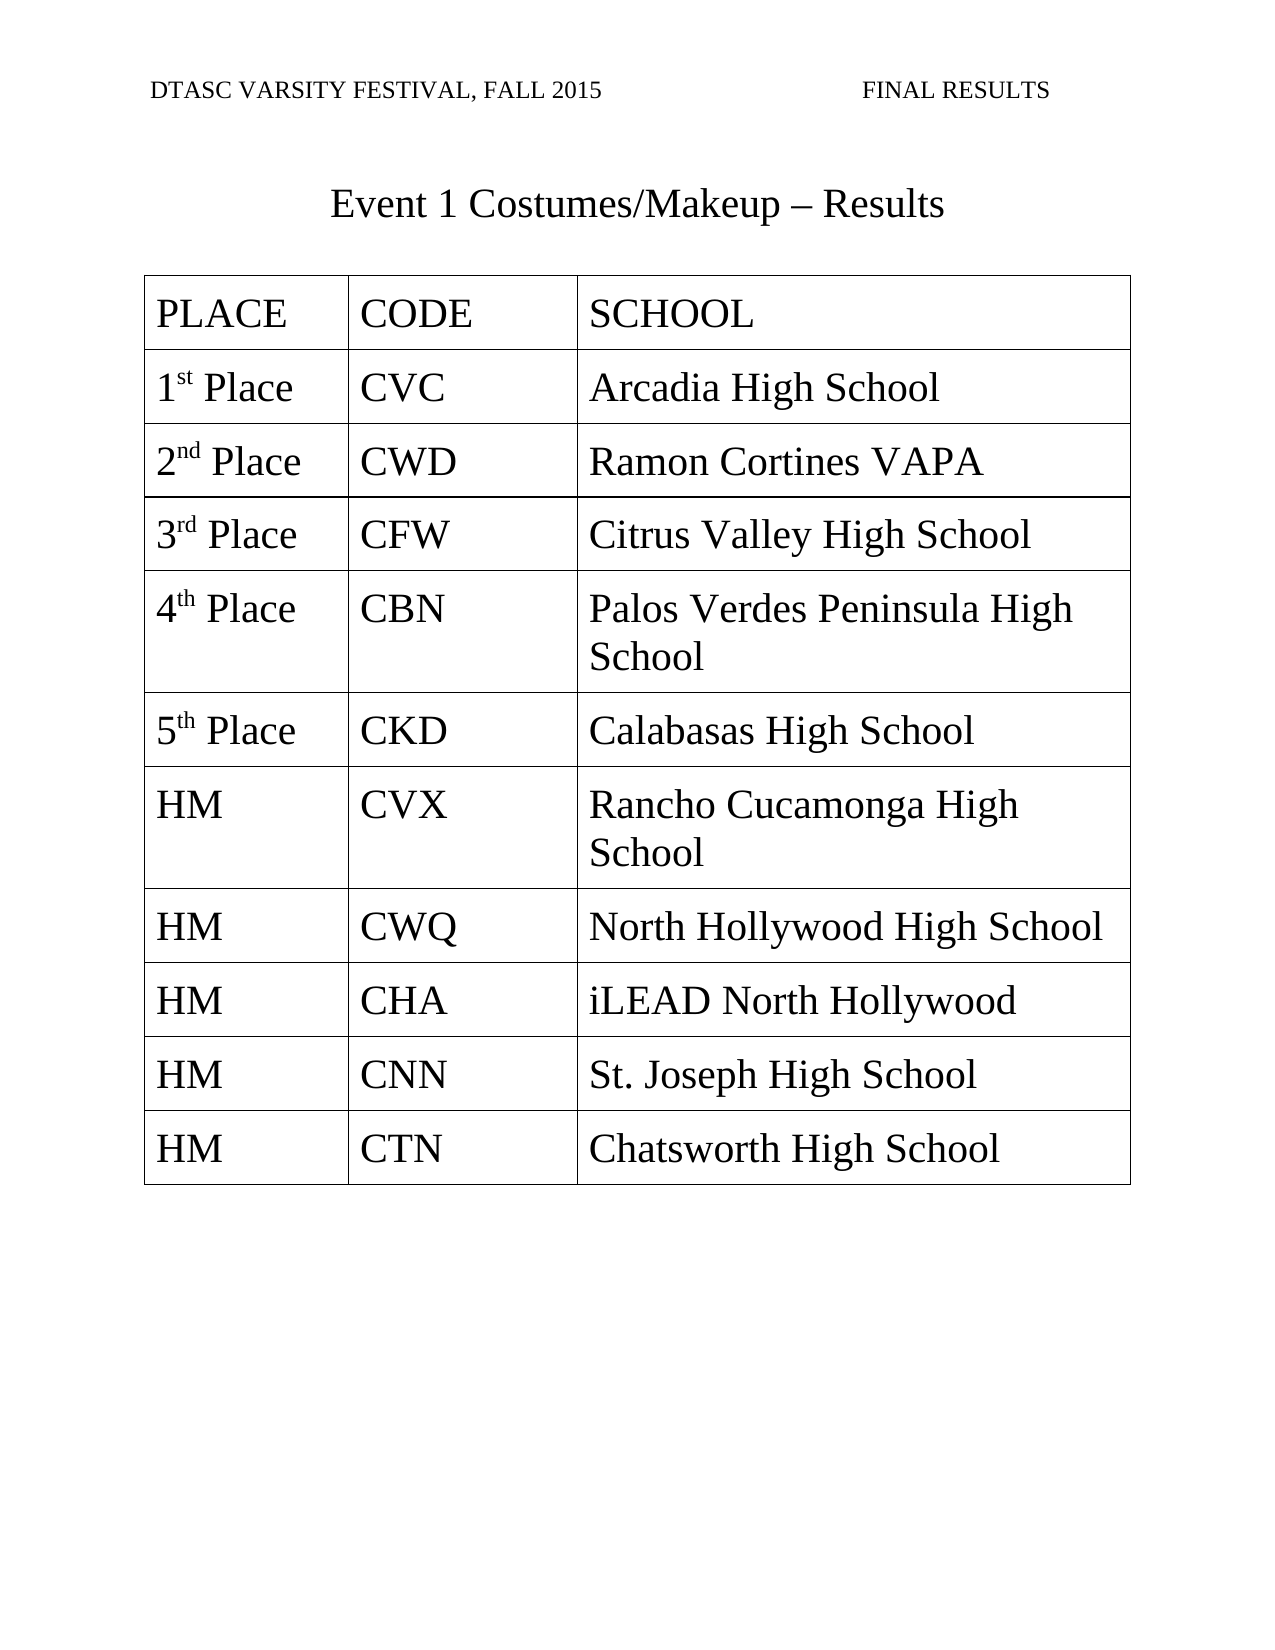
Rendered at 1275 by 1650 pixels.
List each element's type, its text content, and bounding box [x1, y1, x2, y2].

table_cell HM [145, 889, 348, 962]
table_cell cbn [349, 571, 577, 692]
text Event 1 Costumes/Makeup – Results [150, 179, 1125, 227]
table_cell Rancho Cucamonga High School [578, 767, 1130, 888]
table_cell cfw [349, 498, 577, 570]
table_cell ctn [349, 1111, 577, 1184]
table_cell 1st Place [145, 350, 348, 422]
table_cell 3rd Place [145, 498, 348, 570]
table_cell HM [145, 1111, 348, 1184]
table_cell cvc [349, 350, 577, 422]
table_header PLACE [145, 276, 348, 348]
table_cell cwd [349, 424, 577, 496]
table_header SCHOOL [578, 276, 1130, 348]
table_cell cha [349, 963, 577, 1036]
table_cell Ramon Cortines VAPA [578, 424, 1130, 496]
table_cell North Hollywood High School [578, 889, 1130, 962]
table_cell 5th Place [145, 693, 348, 766]
table_cell cnn [349, 1037, 577, 1110]
table_header CODE [349, 276, 577, 348]
table_cell Palos Verdes Peninsula High School [578, 571, 1130, 692]
table_cell HM [145, 767, 348, 888]
table_cell Chatsworth High School [578, 1111, 1130, 1184]
table_cell St. Joseph High School [578, 1037, 1130, 1110]
table_cell Arcadia High School [578, 350, 1130, 422]
table_cell ckd [349, 693, 577, 766]
table_cell 4th Place [145, 571, 348, 692]
table_cell cvx [349, 767, 577, 888]
table_cell Calabasas High School [578, 693, 1130, 766]
table_cell Citrus Valley High School [578, 498, 1130, 570]
table_cell HM [145, 963, 348, 1036]
table_cell HM [145, 1037, 348, 1110]
table_cell 2nd Place [145, 424, 348, 496]
table_cell cwq [349, 889, 577, 962]
table_cell iLEAD North Hollywood [578, 963, 1130, 1036]
